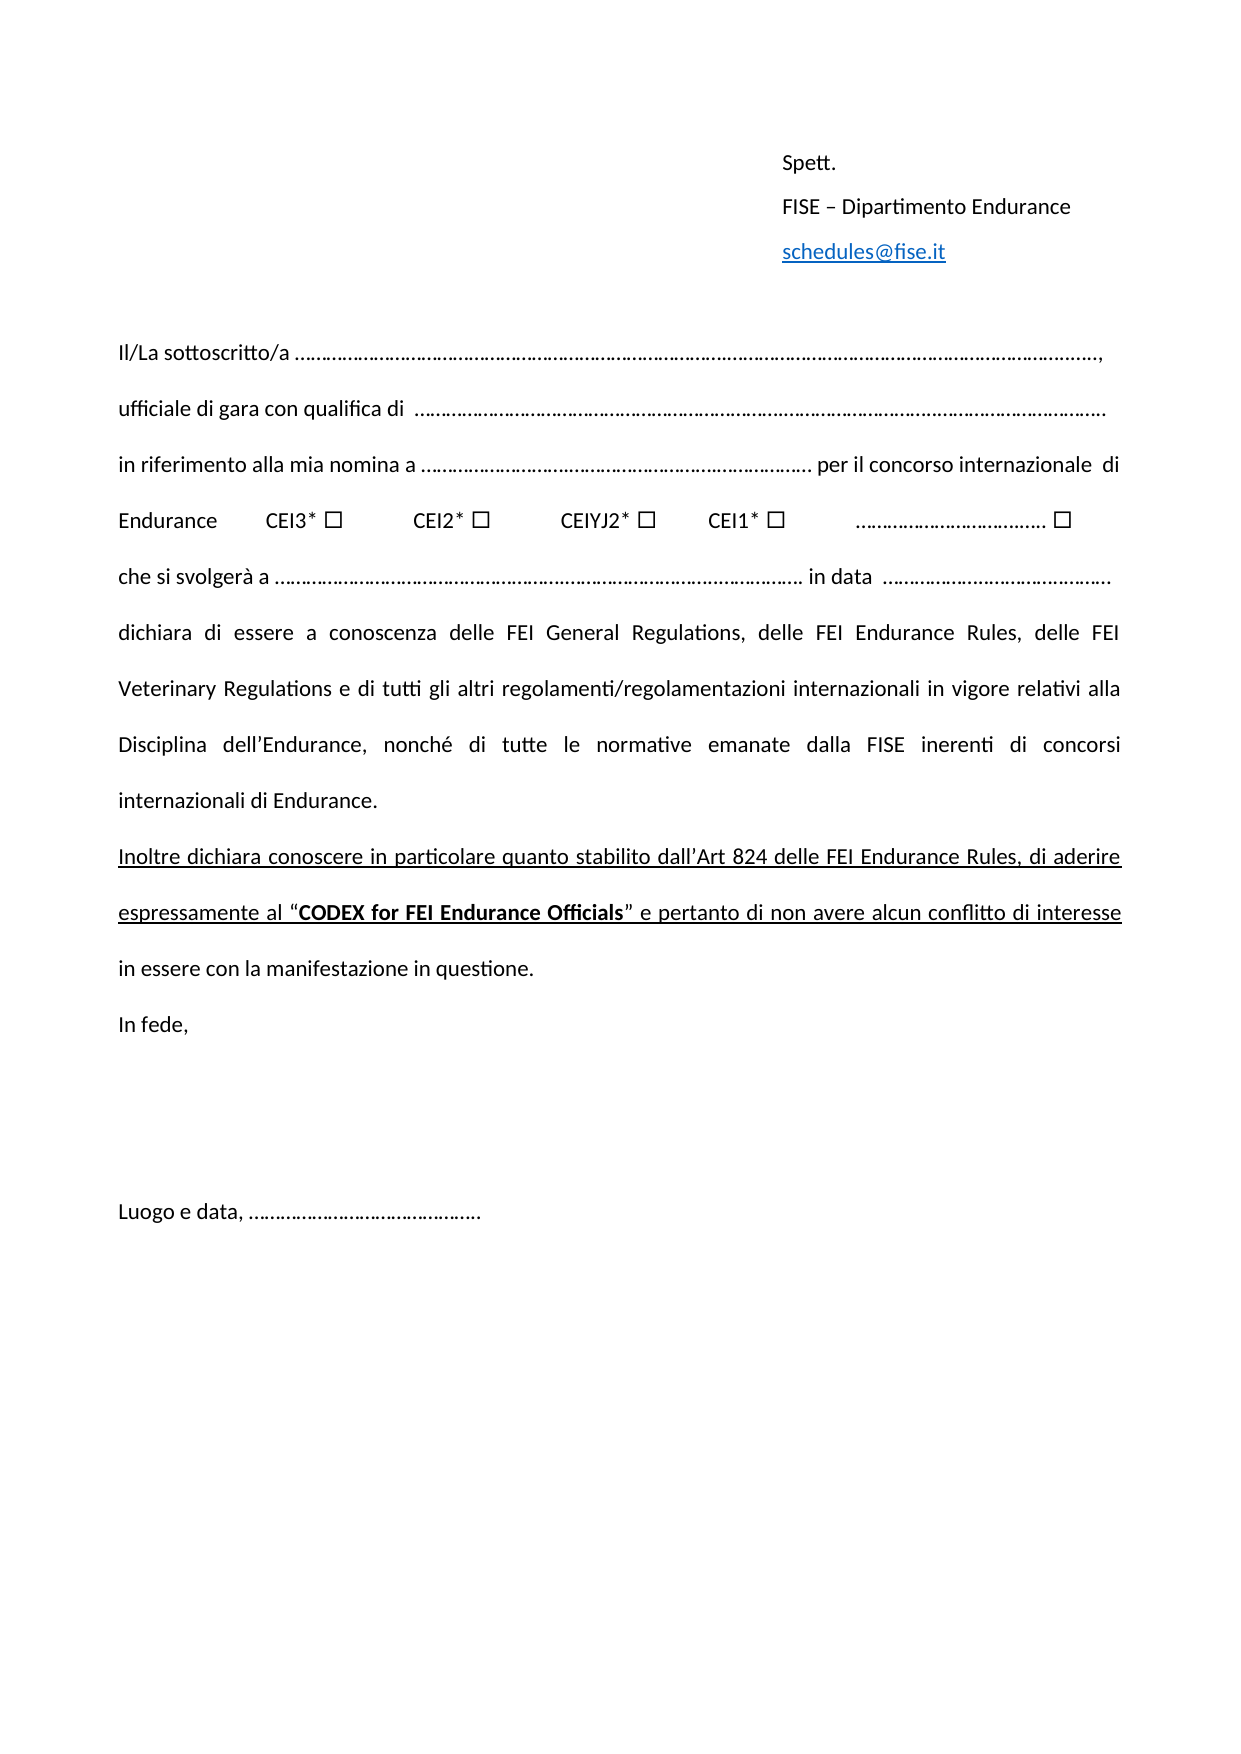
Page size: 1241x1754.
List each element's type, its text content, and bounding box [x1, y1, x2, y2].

text In fede, [118, 1010, 1122, 1038]
text che si svolgerà a ……………………………………………….………………………..……………. in data ………………..…………..……… [118, 562, 1122, 590]
text dichiara di essere a conoscenza delle FEI General Regulations, delle FEI Endurance Rules, delle FEI Veterinary Regulations e di tutti gli altri regolamenti/regolamentazioni internazionali in vigore relativi alla Disciplina dell’Endurance, nonché di tutte le normative emanate dalla FISE inerenti di concorsi internazionali di Endurance. [118, 618, 1122, 814]
text Il/La sottoscritto/a ……………………………………………………………………….………………………………………………………..….., [118, 338, 1122, 366]
text ufficiale di gara con qualifica di …………………………………………………………….………………………..………………………….. [118, 394, 1122, 422]
text Inoltre dichiara conoscere in particolare quanto stabilito dall’Art 824 delle FEI Endurance Rules, di aderire espressamente al “CODEX for FEI Endurance Officials” e pertanto di non avere alcun conflitto di interesse in essere con la manifestazione in questione. [118, 868, 1122, 922]
text Luogo e data, …………………………………….. [118, 1197, 1122, 1225]
text Inoltre dichiara conoscere in particolare quanto stabilito dall’Art 824 delle FEI Endurance Rules, di aderire espressamente al “CODEX for FEI Endurance Officials” e pertanto di non avere alcun conflitto di interesse in essere con la manifestazione in questione. [118, 924, 1122, 982]
text Spett. [782, 148, 1122, 176]
text in riferimento alla mia nomina a ……………………….……………………….……………… per il concorso internazionale di Endurance CEI3* CEI2* CEIYJ2* CEI1* ………………………….….. [118, 450, 1122, 534]
text Inoltre dichiara conoscere in particolare quanto stabilito dall’Art 824 delle FEI Endurance Rules, di aderire espressamente al “CODEX for FEI Endurance Officials” e pertanto di non avere alcun conflitto di interesse in essere con la manifestazione in questione. [118, 842, 1122, 866]
text schedules@fise.it [782, 237, 1122, 265]
text FISE – Dipartimento Endurance [782, 192, 1122, 220]
